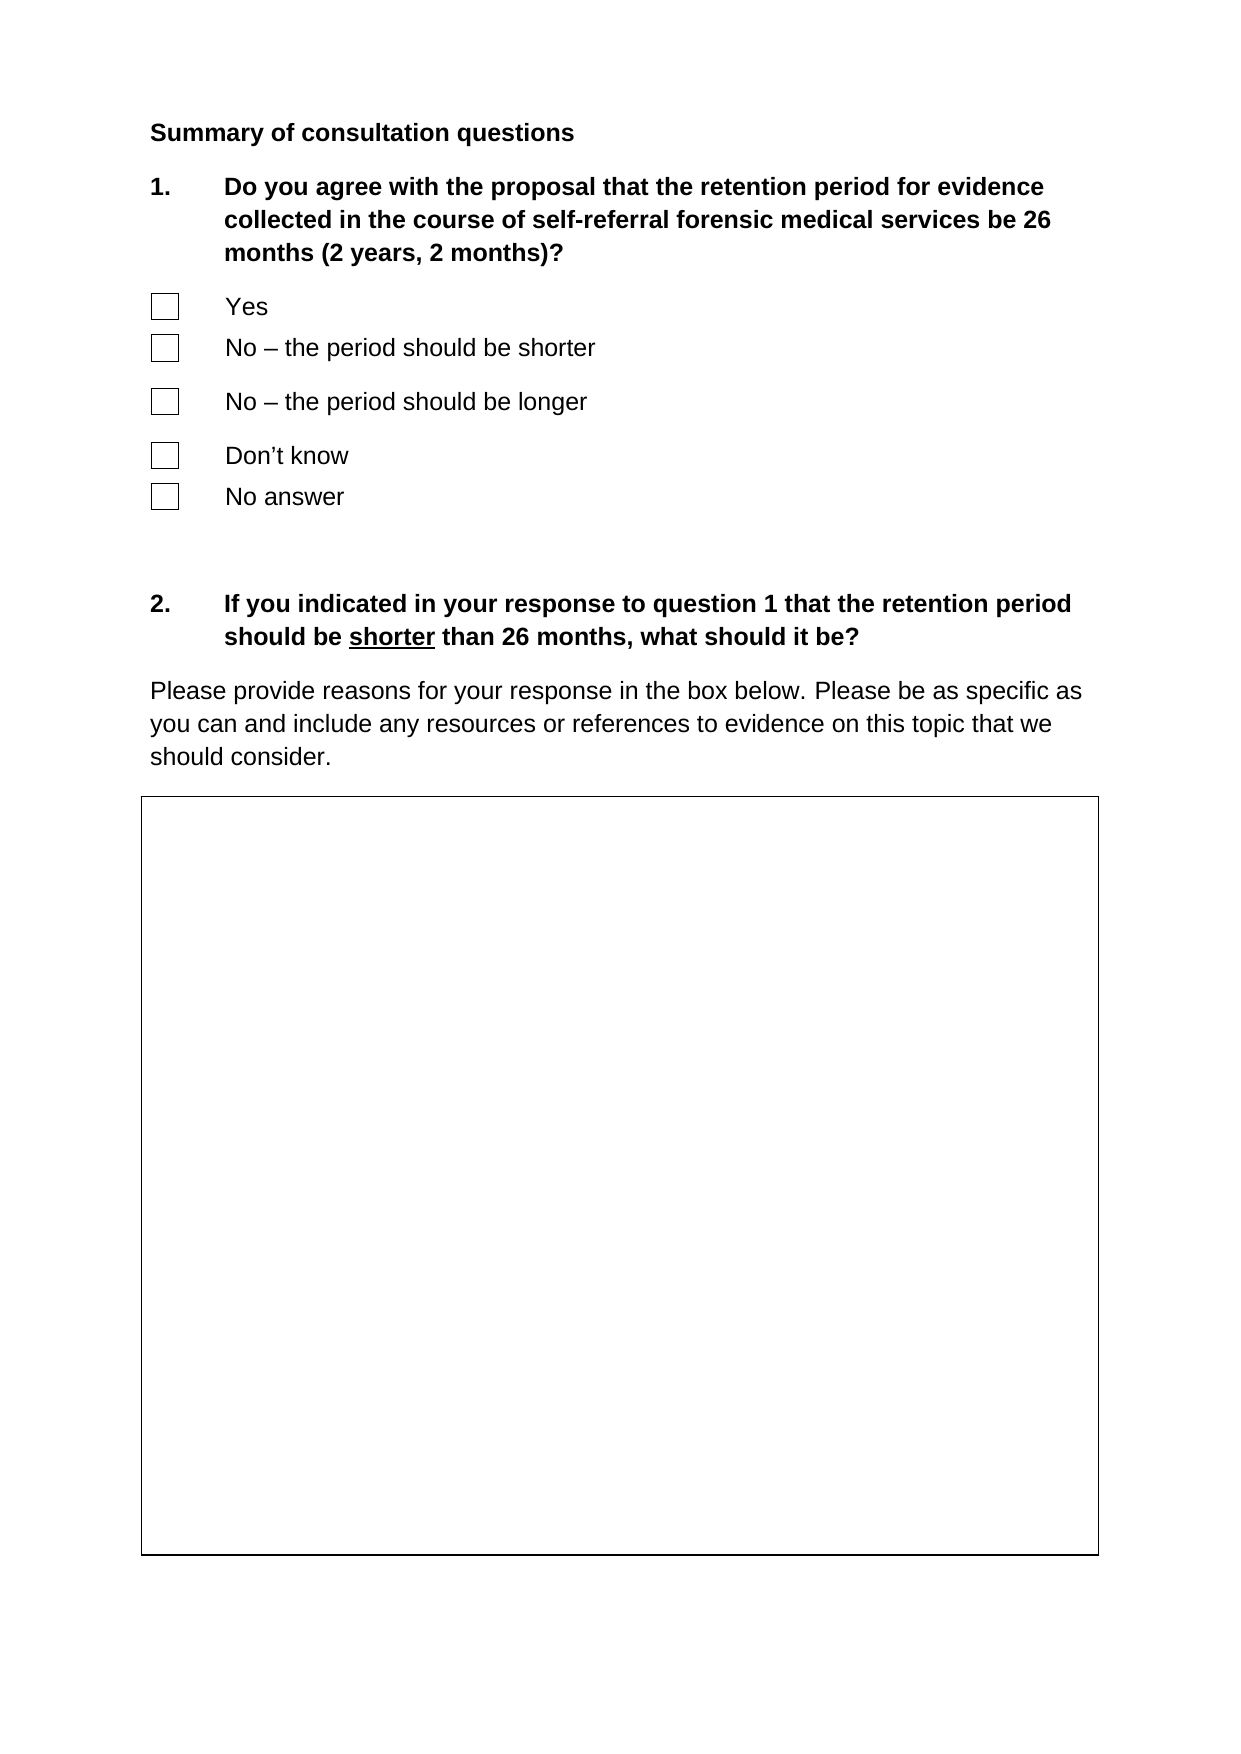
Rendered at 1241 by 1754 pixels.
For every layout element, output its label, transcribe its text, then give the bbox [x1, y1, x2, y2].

text Summary of consultation questions [150, 118, 1090, 147]
text No answer [150, 482, 1090, 511]
text Yes [150, 292, 1090, 321]
text Don’t know [150, 441, 1090, 469]
text Please provide reasons for your response in the box below. Please be as specific as you can and include any resources or references to evidence on this topic that we should consider. [150, 676, 1090, 771]
text No – the period should be shorter [150, 333, 1090, 362]
text 2. If you indicated in your response to question 1 that the retention period should be shorter than 26 months, what should it be? [150, 589, 1090, 651]
text No – the period should be longer [150, 387, 1090, 416]
text 1. Do you agree with the proposal that the retention period for evidence collected in the course of self-referral forensic medical services be 26 months (2 years, 2 months)? [150, 172, 1090, 267]
